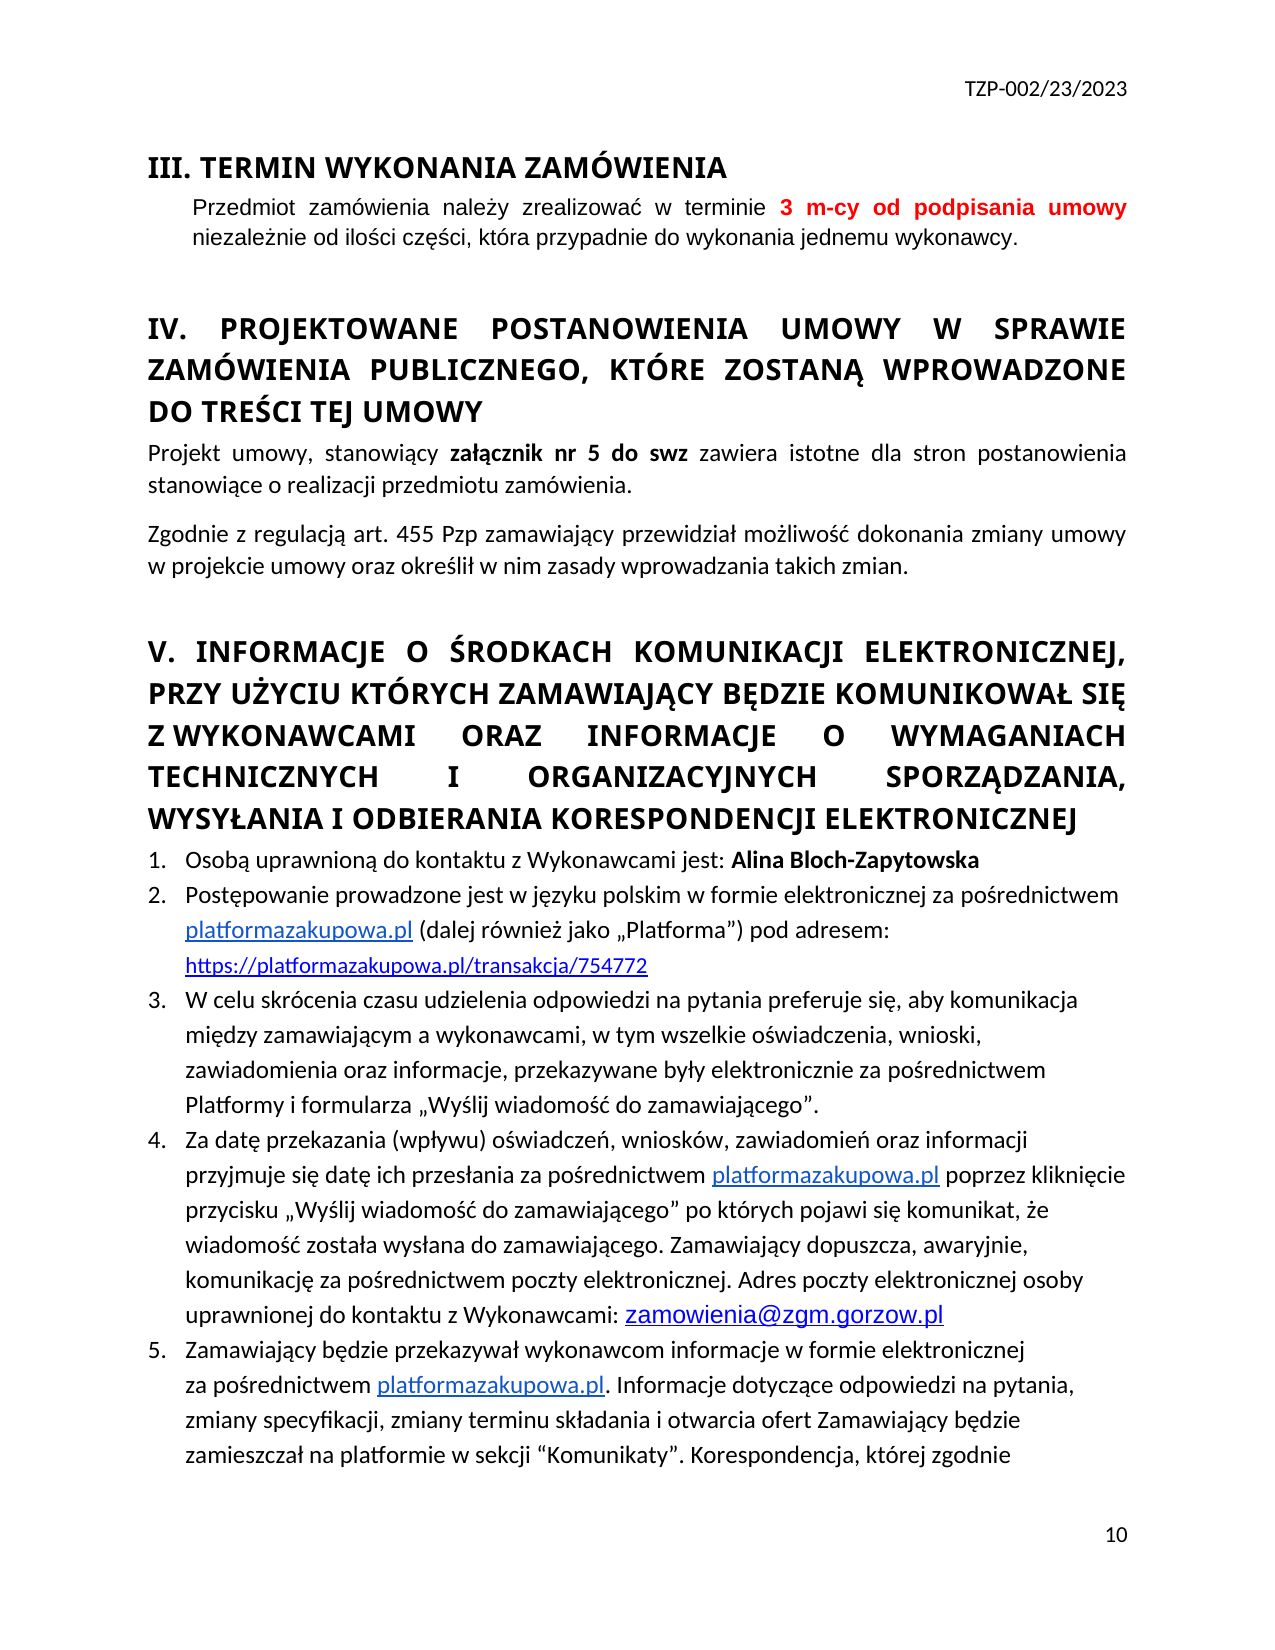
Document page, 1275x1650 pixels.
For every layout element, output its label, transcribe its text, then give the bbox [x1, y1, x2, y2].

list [148, 1334, 1127, 1470]
list Osobą uprawnioną do kontaktu z Wykonawcami jest: Alina Bloch-Zapytowska [148, 844, 1127, 875]
text Projekt umowy, stanowiący załącznik nr 5 do swz zawiera istotne dla stron postanowienia stanowiące o realizacji przedmiotu zamówienia. [148, 437, 1127, 500]
subtitle III. Termin wykonania zamówienia [148, 148, 1127, 187]
list W celu skrócenia czasu udzielenia odpowiedzi na pytania preferuje się, aby komunikacja między zamawiającym a wykonawcami, w tym wszelkie oświadczenia, wnioski, zawiadomienia oraz informacje, przekazywane były elektronicznie za pośrednictwem Platformy i formularza „Wyślij wiadomość do zamawiającego”. [148, 984, 1127, 1120]
list Za datę przekazania (wpływu) oświadczeń, wniosków, zawiadomień oraz informacji przyjmuje się datę ich przesłania za pośrednictwem platformazakupowa.pl poprzez kliknięcie przycisku „Wyślij wiadomość do zamawiającego” po których pojawi się komunikat, że wiadomość została wysłana do zamawiającego. Zamawiający dopuszcza, awaryjnie, komunikację za pośrednictwem poczty elektronicznej. Adres poczty elektronicznej osoby uprawnionej do kontaktu z Wykonawcami: zamowienia@zgm.gorzow.pl [148, 1124, 1127, 1330]
list Postępowanie prowadzone jest w języku polskim w formie elektronicznej za pośrednictwem platformazakupowa.pl (dalej również jako „Platforma”) pod adresem: https://platformazakupowa.pl/transakcja/754772 [148, 879, 1127, 980]
list Przedmiot zamówienia należy zrealizować w terminie 3 m-cy od podpisania umowy niezależnie od ilości części, która przypadnie do wykonania jednemu wykonawcy. [192, 193, 1127, 250]
text Zgodnie z regulacją art. 455 Pzp zamawiający przewidział możliwość dokonania zmiany umowy w projekcie umowy oraz określił w nim zasady wprowadzania takich zmian. [148, 518, 1127, 580]
subtitle V. Informacje o środkach komunikacji elektronicznej, przy użyciu których Zamawiający będzie komunikował się z wykonawcami oraz informacje o wymaganiach technicznych i organizacyjnych sporządzania, wysyłania i odbierania korespondencji elektronicznej [148, 632, 1127, 838]
subtitle IV. Projektowane postanowienia umowy w sprawie zamówienia publicznego, które zostaną wprowadzone do treści tej umowy [148, 308, 1127, 431]
